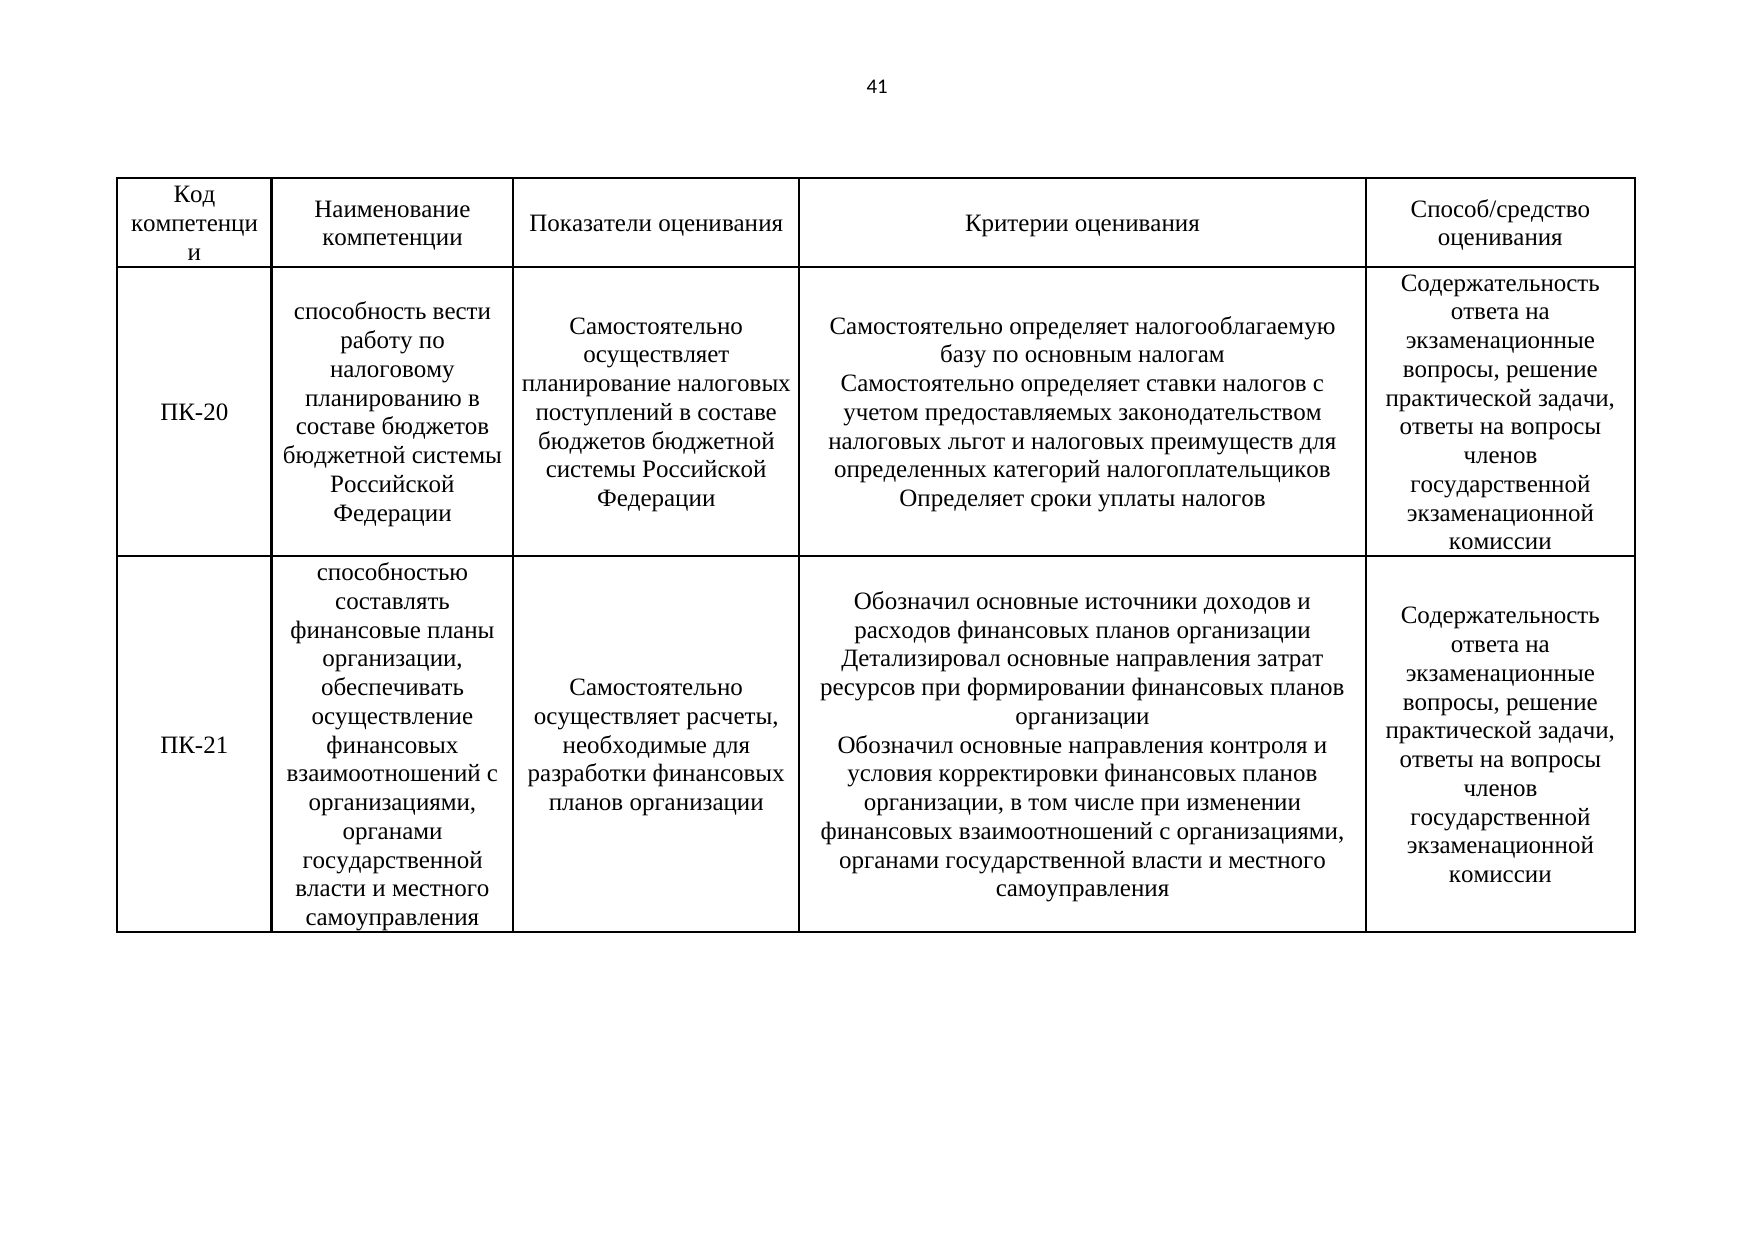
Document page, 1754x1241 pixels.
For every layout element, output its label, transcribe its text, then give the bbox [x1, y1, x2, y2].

table_cell Самостоятельно осуществляет планирование налоговых поступлений в составе бюджетов бюджетной системы Российской Федерации [514, 268, 798, 555]
table_cell ПК-21 [118, 557, 270, 931]
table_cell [1367, 557, 1634, 931]
table_header Наименование компетенции [273, 179, 512, 266]
table_cell Обозначил основные источники доходов и расходов финансовых планов организации Детализировал основные направления затрат ресурсов при формировании финансовых планов организации Обозначил основные направления контроля и условия корректировки финансовых планов организации, в том числе при изменении финансовых взаимоотношений с организациями, органами государственной власти и местного самоуправления [800, 557, 1365, 931]
table_cell ПК-20 [118, 268, 270, 555]
table_cell Самостоятельно определяет налогооблагаемую базу по основным налогам Самостоятельно определяет ставки налогов с учетом предоставляемых законодательством налоговых льгот и налоговых преимуществ для определенных категорий налогоплательщиков Определяет сроки уплаты налогов [800, 268, 1365, 555]
table_header Критерии оценивания [800, 179, 1365, 266]
table_cell Самостоятельно осуществляет расчеты, необходимые для разработки финансовых планов организации [514, 557, 798, 931]
table_header Код компетенции [118, 179, 270, 266]
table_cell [1367, 268, 1634, 555]
table_header Способ/средство оценивания [1367, 179, 1634, 266]
table_header Показатели оценивания [514, 179, 798, 266]
table_cell способность вести работу по налоговому планированию в составе бюджетов бюджетной системы Российской Федерации [273, 268, 512, 555]
table_cell способностью составлять финансовые планы организации, обеспечивать осуществление финансовых взаимоотношений с организациями, органами государственной власти и местного самоуправления [273, 557, 512, 931]
